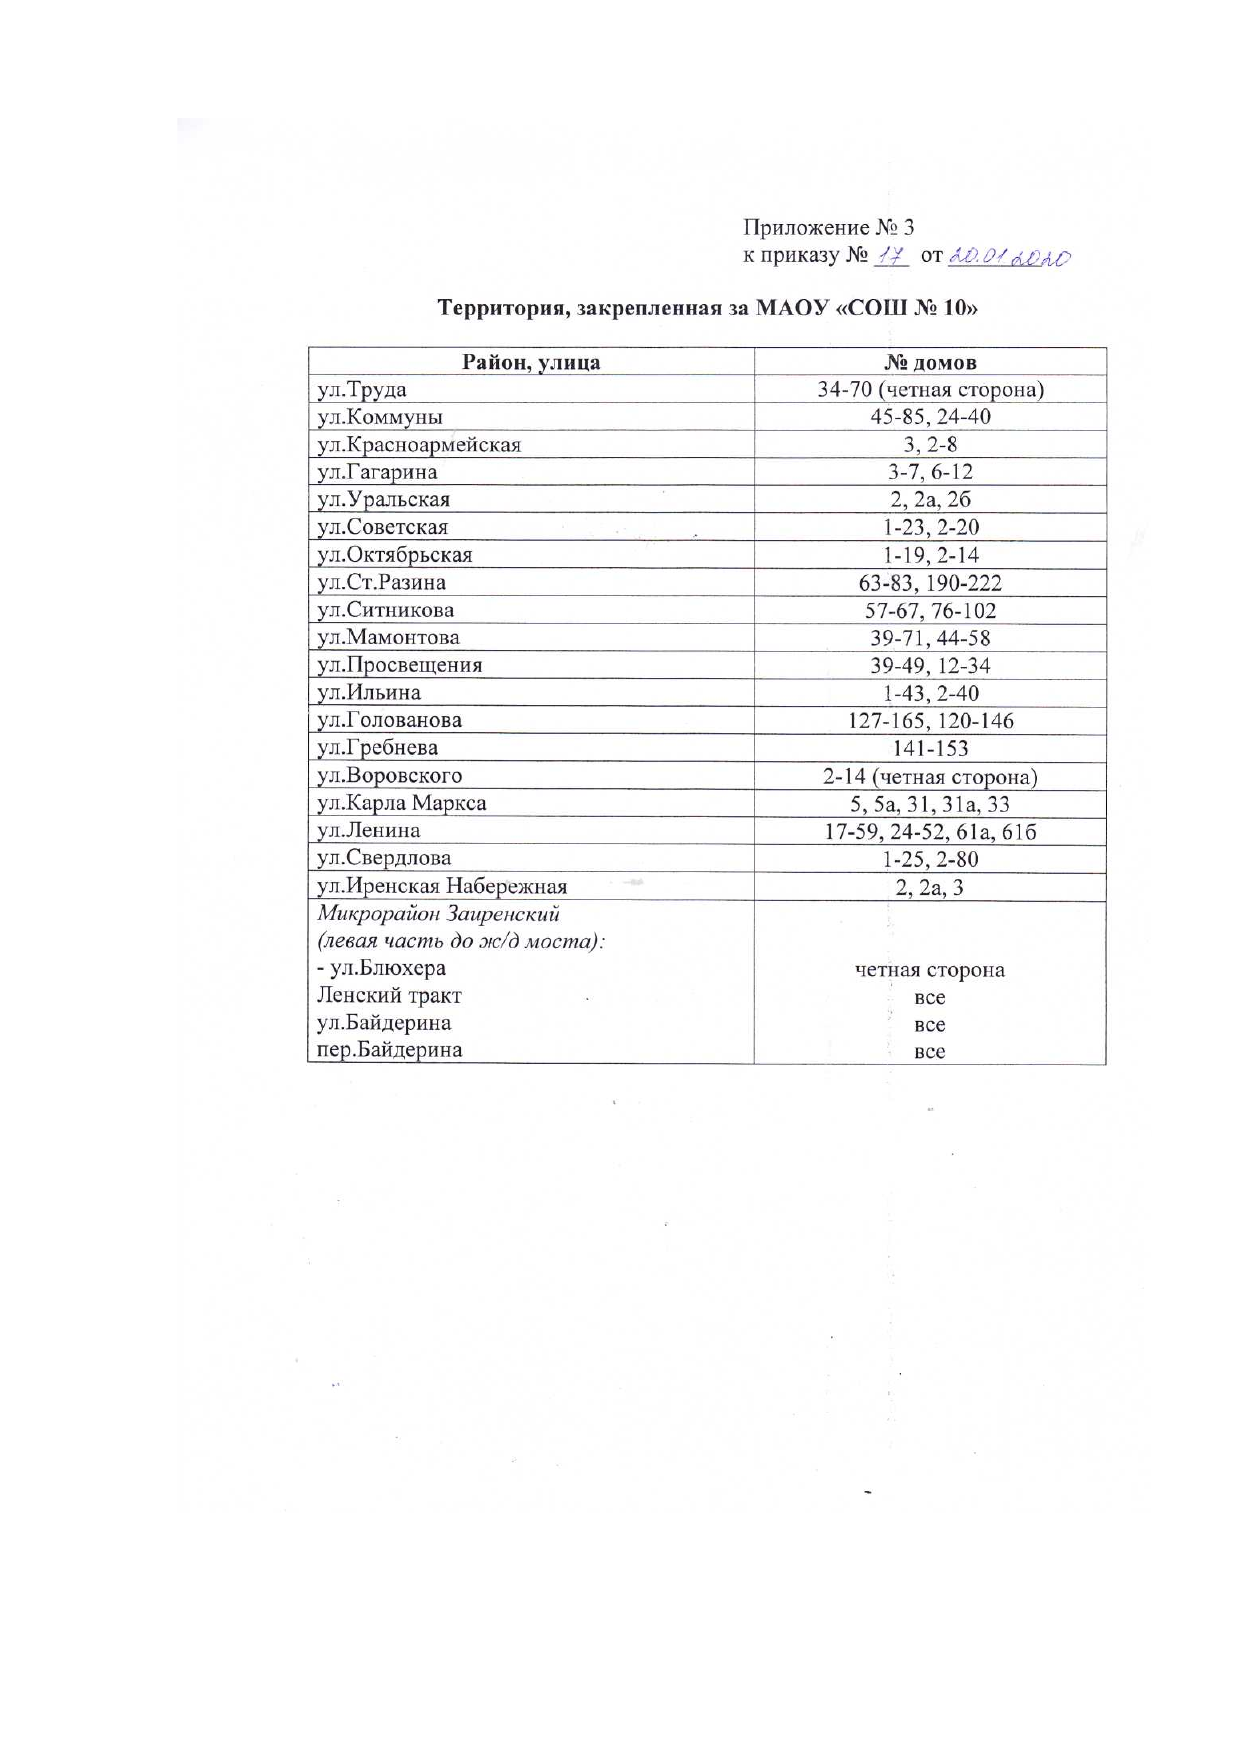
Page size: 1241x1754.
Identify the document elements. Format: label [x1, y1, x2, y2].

picture [177, 118, 1152, 1513]
